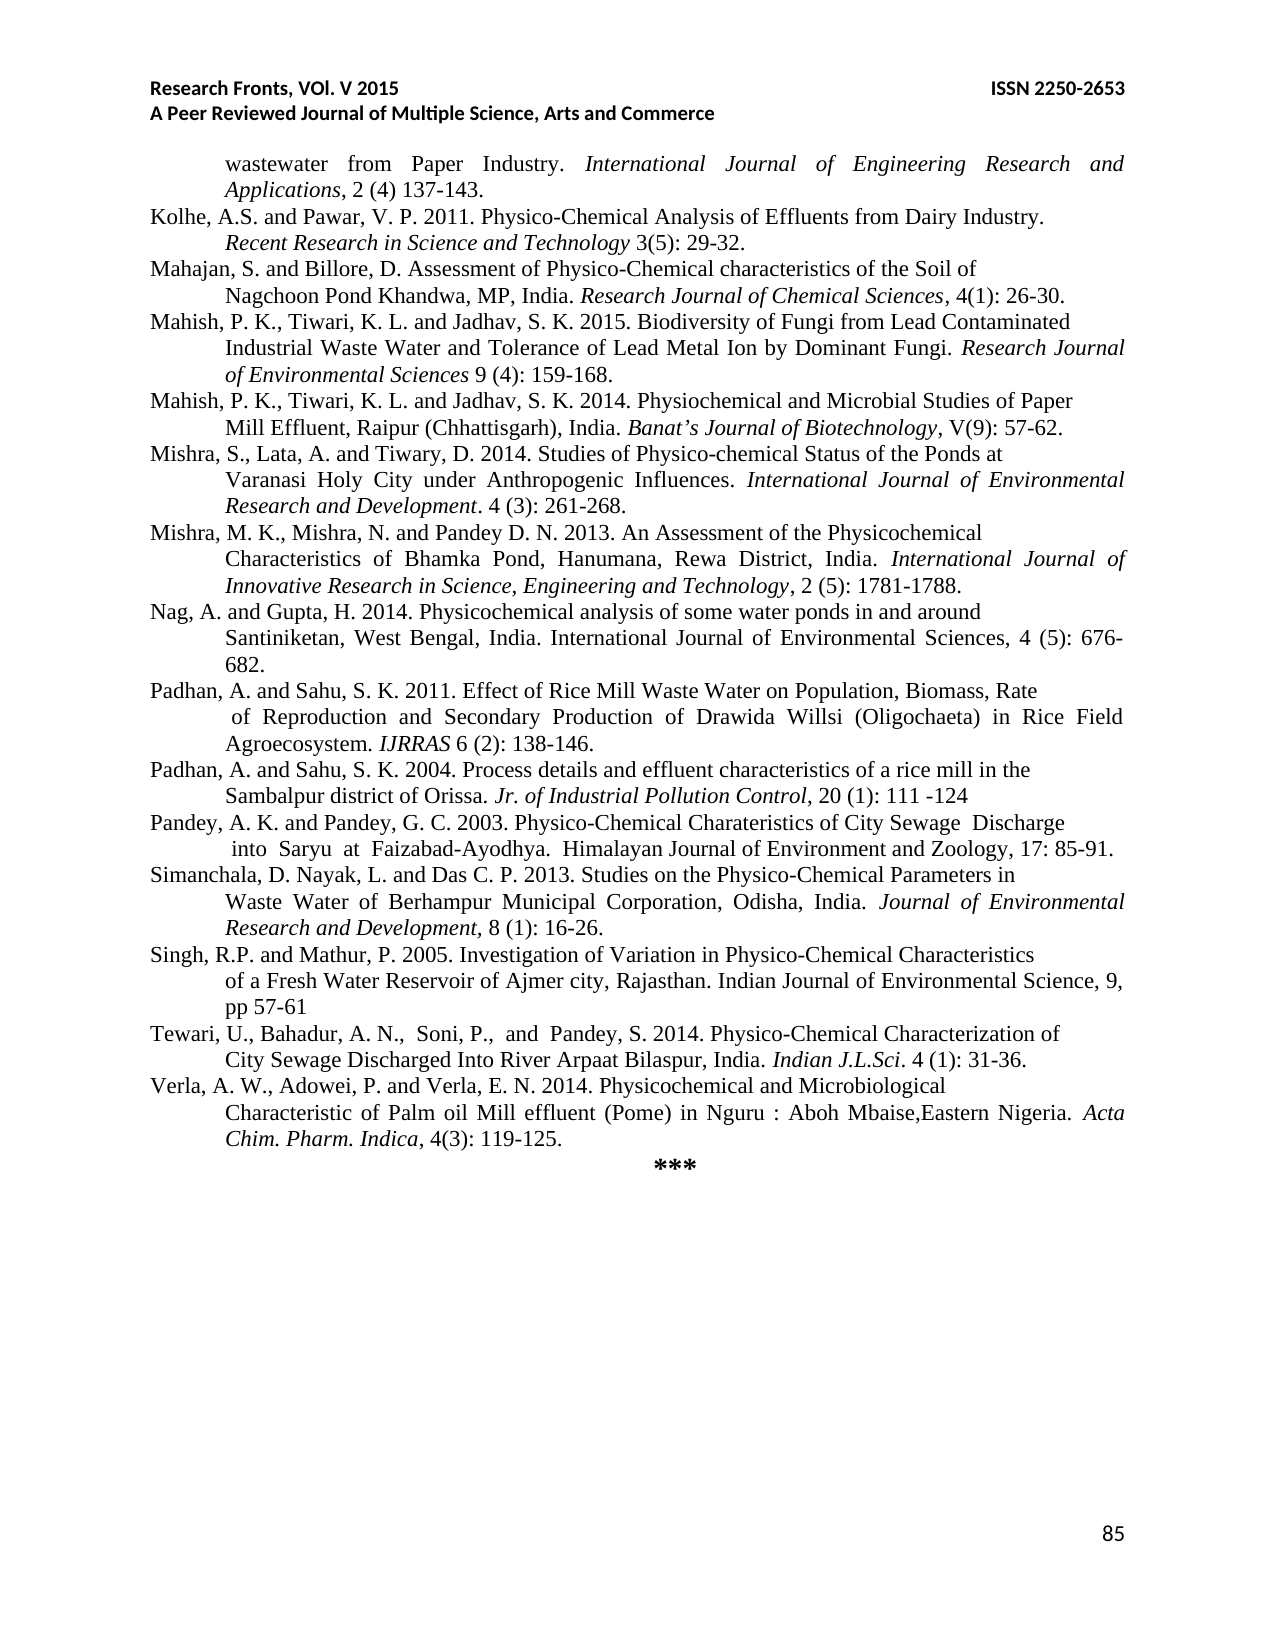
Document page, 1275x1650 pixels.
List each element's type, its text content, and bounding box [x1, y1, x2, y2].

text Kolhe, A.S. and Pawar, V. P. 2011. Physico-Chemical Analysis of Effluents from Dairy Industry. [150, 203, 1125, 229]
text Varanasi Holy City under Anthropogenic Influences. International Journal of Environmental Research and Development. 4 (3): 261-268. [225, 466, 1125, 519]
text of a Fresh Water Reservoir of Ajmer city, Rajasthan. Indian Journal of Environmental Science, 9, pp 57-61 [225, 967, 1125, 1020]
text Industrial Waste Water and Tolerance of Lead Metal Ion by Dominant Fungi. Research Journal of Environmental Sciences 9 (4): 159-168. [225, 334, 1125, 387]
text Characteristic of Palm oil Mill effluent (Pome) in Nguru : Aboh Mbaise,Eastern Nigeria. Acta Chim. Pharm. Indica, 4(3): 119-125. [225, 1099, 1125, 1151]
text Tewari, U., Bahadur, A. N., Soni, P., and Pandey, S. 2014. Physico-Chemical Characterization of [150, 1020, 1125, 1046]
text City Sewage Discharged Into River Arpaat Bilaspur, India. Indian J.L.Sci. 4 (1): 31-36. [150, 1046, 1125, 1072]
text wastewater from Paper Industry. International Journal of Engineering Research and Applications, 2 (4) 137-143. [225, 150, 1125, 203]
text Mahish, P. K., Tiwari, K. L. and Jadhav, S. K. 2015. Biodiversity of Fungi from Lead Contaminated [150, 308, 1125, 334]
text Sambalpur district of Orissa. Jr. of Industrial Pollution Control, 20 (1): 111 -124 [150, 782, 1125, 809]
text Padhan, A. and Sahu, S. K. 2011. Effect of Rice Mill Waste Water on Population, Biomass, Rate [150, 677, 1125, 703]
text Characteristics of Bhamka Pond, Hanumana, Rewa District, India. International Journal of Innovative Research in Science, Engineering and Technology, 2 (5): 1781-1788. [225, 545, 1125, 598]
text Recent Research in Science and Technology 3(5): 29-32. [150, 229, 1125, 255]
text Padhan, A. and Sahu, S. K. 2004. Process details and effluent characteristics of a rice mill in the [150, 756, 1125, 782]
text Mishra, M. K., Mishra, N. and Pandey D. N. 2013. An Assessment of the Physicochemical [150, 519, 1125, 545]
text Santiniketan, West Bengal, India. International Journal of Environmental Sciences, 4 (5): 676-682. [225, 624, 1125, 677]
text Waste Water of Berhampur Municipal Corporation, Odisha, India. Journal of Environmental Research and Development, 8 (1): 16-26. [225, 888, 1125, 941]
text Nagchoon Pond Khandwa, MP, India. Research Journal of Chemical Sciences, 4(1): 26-30. [150, 282, 1125, 308]
text Mishra, S., Lata, A. and Tiwary, D. 2014. Studies of Physico-chemical Status of the Ponds at [150, 440, 1125, 466]
text *** [225, 1151, 1125, 1185]
text Verla, A. W., Adowei, P. and Verla, E. N. 2014. Physicochemical and Microbiological [150, 1072, 1125, 1099]
text Simanchala, D. Nayak, L. and Das C. P. 2013. Studies on the Physico-Chemical Parameters in [150, 862, 1125, 888]
text Nag, A. and Gupta, H. 2014. Physicochemical analysis of some water ponds in and around [150, 598, 1125, 624]
text Singh, R.P. and Mathur, P. 2005. Investigation of Variation in Physico-Chemical Characteristics [150, 941, 1125, 967]
text Pandey, A. K. and Pandey, G. C. 2003. Physico-Chemical Charateristics of City Sewage Discharge [150, 809, 1125, 835]
text Mill Effluent, Raipur (Chhattisgarh), India. Banat’s Journal of Biotechnology, V(9): 57-62. [150, 413, 1125, 440]
text Mahajan, S. and Billore, D. Assessment of Physico-Chemical characteristics of the Soil of [150, 255, 1125, 282]
text into Saryu at Faizabad-Ayodhya. Himalayan Journal of Environment and Zoology, 17: 85-91. [225, 835, 1125, 862]
text Mahish, P. K., Tiwari, K. L. and Jadhav, S. K. 2014. Physiochemical and Microbial Studies of Paper [150, 387, 1125, 413]
text of Reproduction and Secondary Production of Drawida Willsi (Oligochaeta) in Rice Field Agroecosystem. IJRRAS 6 (2): 138-146. [225, 703, 1125, 756]
